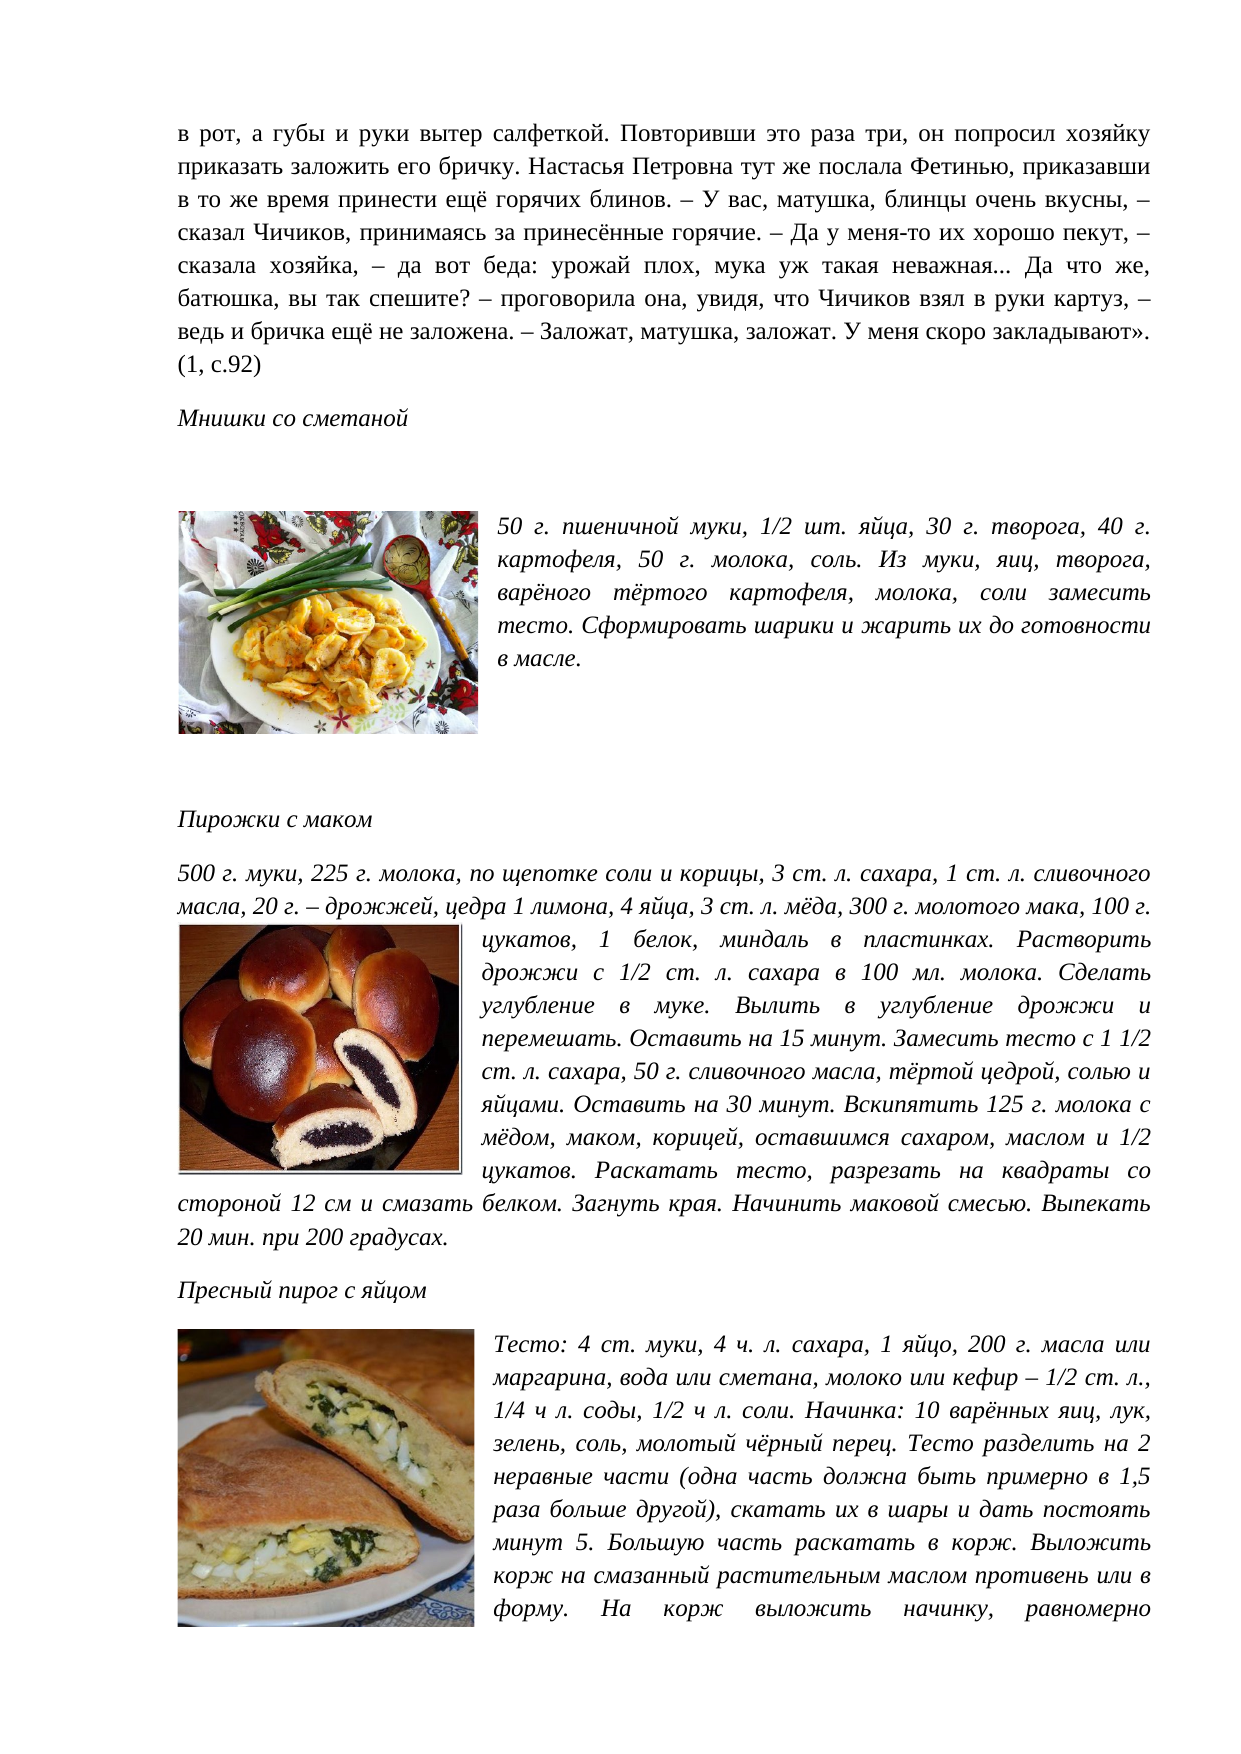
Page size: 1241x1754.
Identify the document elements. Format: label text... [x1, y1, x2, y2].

picture [177, 1329, 474, 1627]
text Мнишки со сметаной [177, 403, 1152, 432]
text 500 г. муки, 225 г. молока, по щепотке соли и корицы, 3 ст. л. сахара, 1 ст. л. сливочного масла, 20 г. – дрожжей, цедра 1 лимона, 4 яйца, 3 ст. л. мёда, 300 г. молотого мака, 100 г. цукатов, 1 белок, миндаль в пластинках. Растворить дрожжи с 1/2 ст. л. сахара в 100 мл. молока. Сделать углубление в муке. Вылить в углубление дрожжи и перемешать. Оставить на 15 минут. Замесить тесто с 1 1/2 ст. л. сахара, 50 г. сливочного масла, тёртой цедрой, солью и яйцами. Оставить на 30 минут. Вскипятить 125 г. молока с мёдом, маком, корицей, оставшимся сахаром, маслом и 1/2 цукатов. Раскатать тесто, разрезать на квадраты со стороной 12 см и смазать белком. Загнуть края. Начинить маковой смесью. Выпекать 20 мин. при 200 градусах. [177, 858, 1152, 1250]
text Пирожки с маком [177, 804, 1152, 833]
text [177, 118, 1152, 378]
text 50 г. пшеничной муки, 1/2 шт. яйца, 30 г. творога, 40 г. картофеля, 50 г. молока, соль. Из муки, яиц, творога, варёного тёртого картофеля, молока, соли замесить тесто. Сформировать шарики и жарить их до готовности в масле. [479, 511, 1152, 672]
picture [177, 922, 463, 1175]
picture [178, 511, 479, 733]
text Пресный пирог с яйцом [177, 1275, 1152, 1304]
